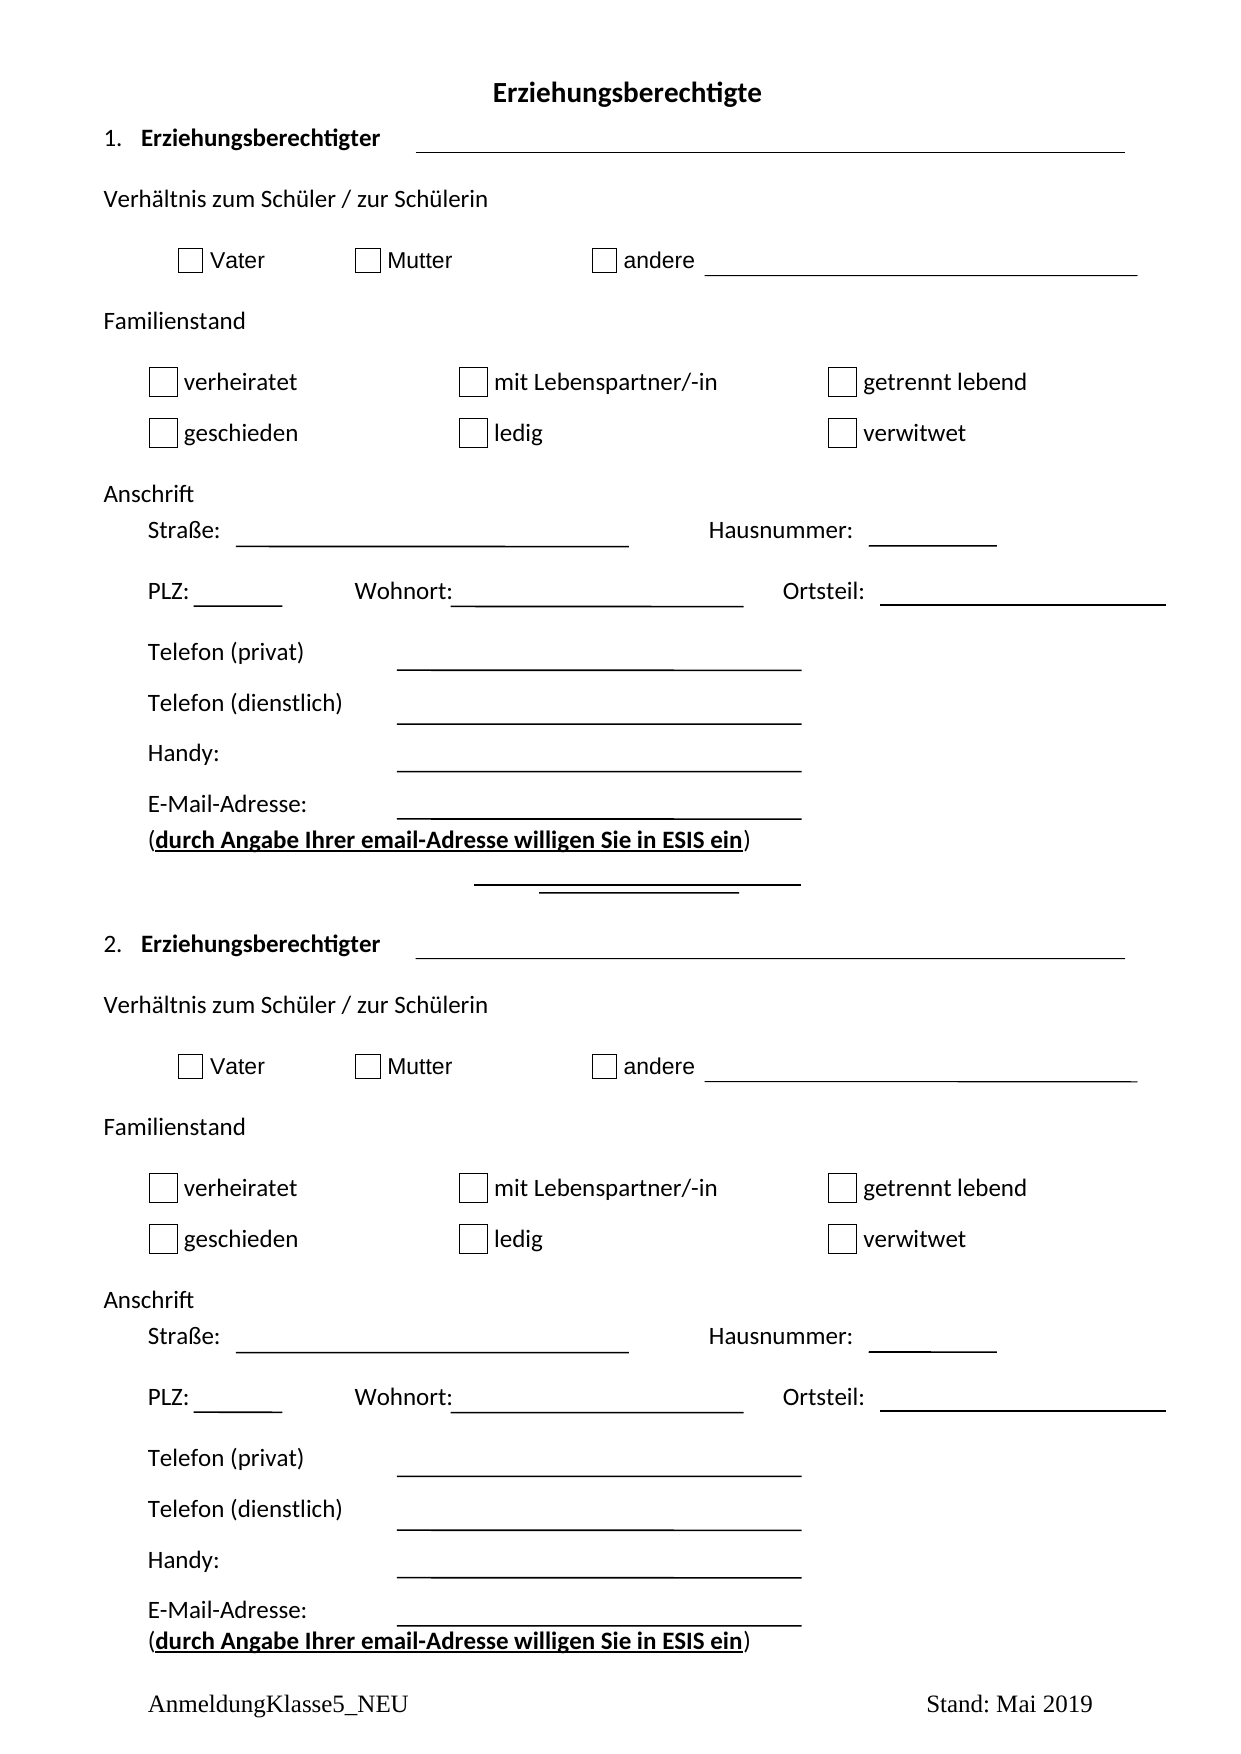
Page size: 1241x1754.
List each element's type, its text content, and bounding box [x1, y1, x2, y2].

text Handy: [148, 738, 1152, 768]
text Anschrift [103, 1284, 1152, 1315]
list Erziehungsberechtigter [103, 928, 1152, 959]
text PLZ: Wohnort: Ortsteil: [148, 1381, 1152, 1412]
text geschieden ledig verwitwet [148, 1223, 1152, 1254]
text Anschrift [103, 478, 1152, 509]
text geschieden ledig verwitwet [148, 417, 1152, 448]
text Straße: Hausnummer: [148, 1320, 1152, 1351]
text PLZ: Wohnort: Ortsteil: [148, 575, 1152, 605]
text Erziehungsberechtigte [103, 74, 1152, 109]
text Telefon (dienstlich) [148, 687, 1152, 717]
text E-Mail-Adresse: [148, 788, 1152, 819]
text Familienstand [103, 305, 1152, 336]
text Telefon (privat) [148, 636, 1152, 666]
text Vater Mutter andere [103, 244, 1152, 275]
text Handy: [148, 1544, 1152, 1574]
text Telefon (dienstlich) [148, 1493, 1152, 1523]
text (durch Angabe Ihrer email-Adresse willigen Sie in ESIS ein) [103, 1625, 1152, 1656]
text E-Mail-Adresse: [148, 1594, 1152, 1625]
text Familienstand [103, 1111, 1152, 1142]
text Verhältnis zum Schüler / zur Schülerin [103, 183, 1152, 214]
text Verhältnis zum Schüler / zur Schülerin [103, 989, 1152, 1020]
text (durch Angabe Ihrer email-Adresse willigen Sie in ESIS ein) [103, 824, 1152, 854]
list Erziehungsberechtigter [103, 122, 1152, 153]
text Straße: Hausnummer: [148, 514, 1152, 544]
text Vater Mutter andere [103, 1050, 1152, 1081]
text Telefon (privat) [148, 1442, 1152, 1473]
text verheiratet mit Lebenspartner/-in getrennt lebend [148, 366, 1152, 397]
text verheiratet mit Lebenspartner/-in getrennt lebend [148, 1172, 1152, 1203]
